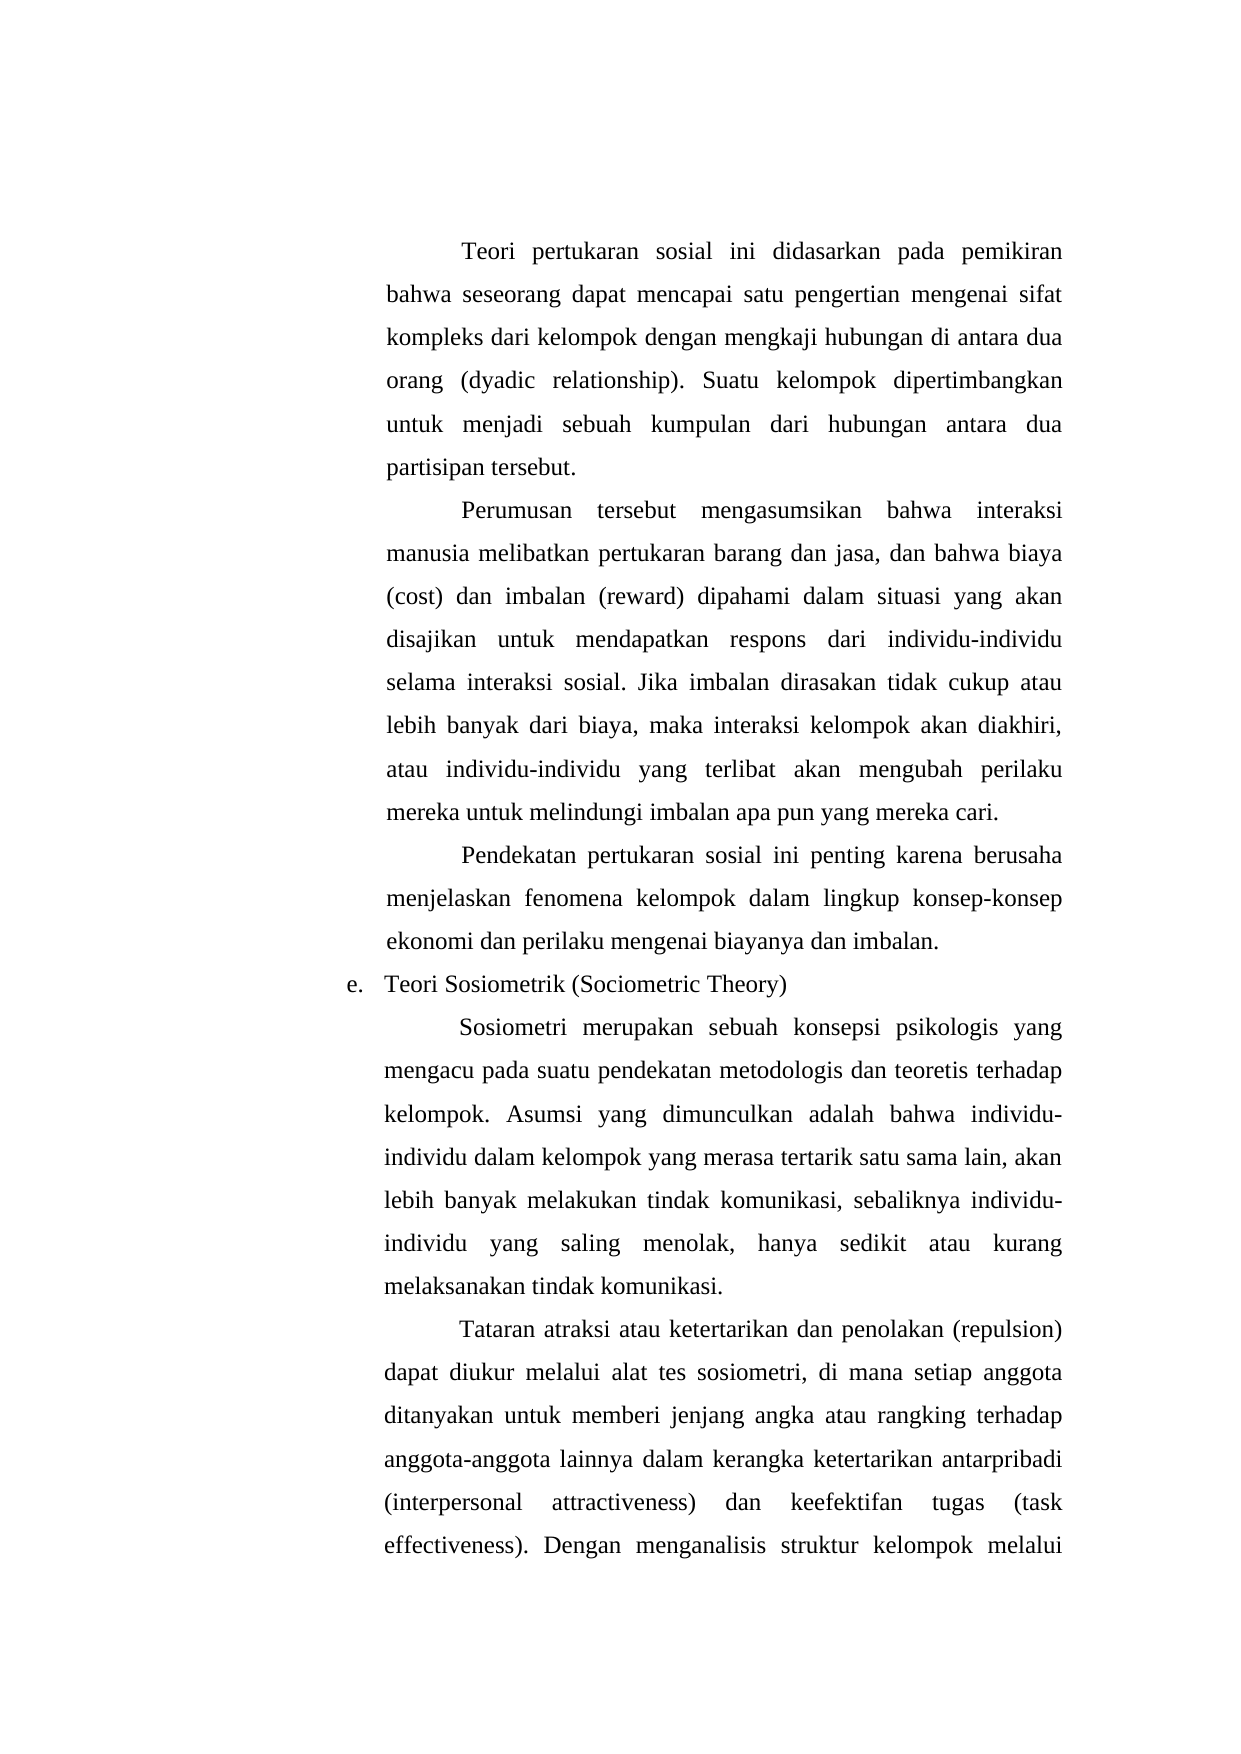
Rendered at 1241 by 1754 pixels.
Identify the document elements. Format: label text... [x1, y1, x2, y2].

list Teori Sosiometrik (Sociometric Theory) [346, 969, 1063, 998]
text Sosiometri merupakan sebuah konsepsi psikologis yang mengacu pada suatu pendekatan metodologis dan teoretis terhadap kelompok. Asumsi yang dimunculkan adalah bahwa individu-individu dalam kelompok yang merasa tertarik satu sama lain, akan lebih banyak melakukan tindak komunikasi, sebaliknya individu-individu yang saling menolak, hanya sedikit atau kurang melaksanakan tindak komunikasi. [384, 1012, 1063, 1300]
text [384, 1314, 1063, 1559]
list Perumusan tersebut mengasumsikan bahwa interaksi manusia melibatkan pertukaran barang dan jasa, dan bahwa biaya (cost) dan imbalan (reward) dipahami dalam situasi yang akan disajikan untuk mendapatkan respons dari individu-individu selama interaksi sosial. Jika imbalan dirasakan tidak cukup atau lebih banyak dari biaya, maka interaksi kelompok akan diakhiri, atau individu-individu yang terlibat akan mengubah perilaku mereka untuk melindungi imbalan apa pun yang mereka cari. [386, 495, 1063, 826]
list Pendekatan pertukaran sosial ini penting karena berusaha menjelaskan fenomena kelompok dalam lingkup konsep-konsep ekonomi dan perilaku mengenai biayanya dan imbalan. [386, 840, 1063, 955]
list Teori pertukaran sosial ini didasarkan pada pemikiran bahwa seseorang dapat mencapai satu pengertian mengenai sifat kompleks dari kelompok dengan mengkaji hubungan di antara dua orang (dyadic relationship). Suatu kelompok dipertimbangkan untuk menjadi sebuah kumpulan dari hubungan antara dua partisipan tersebut. [386, 236, 1063, 481]
